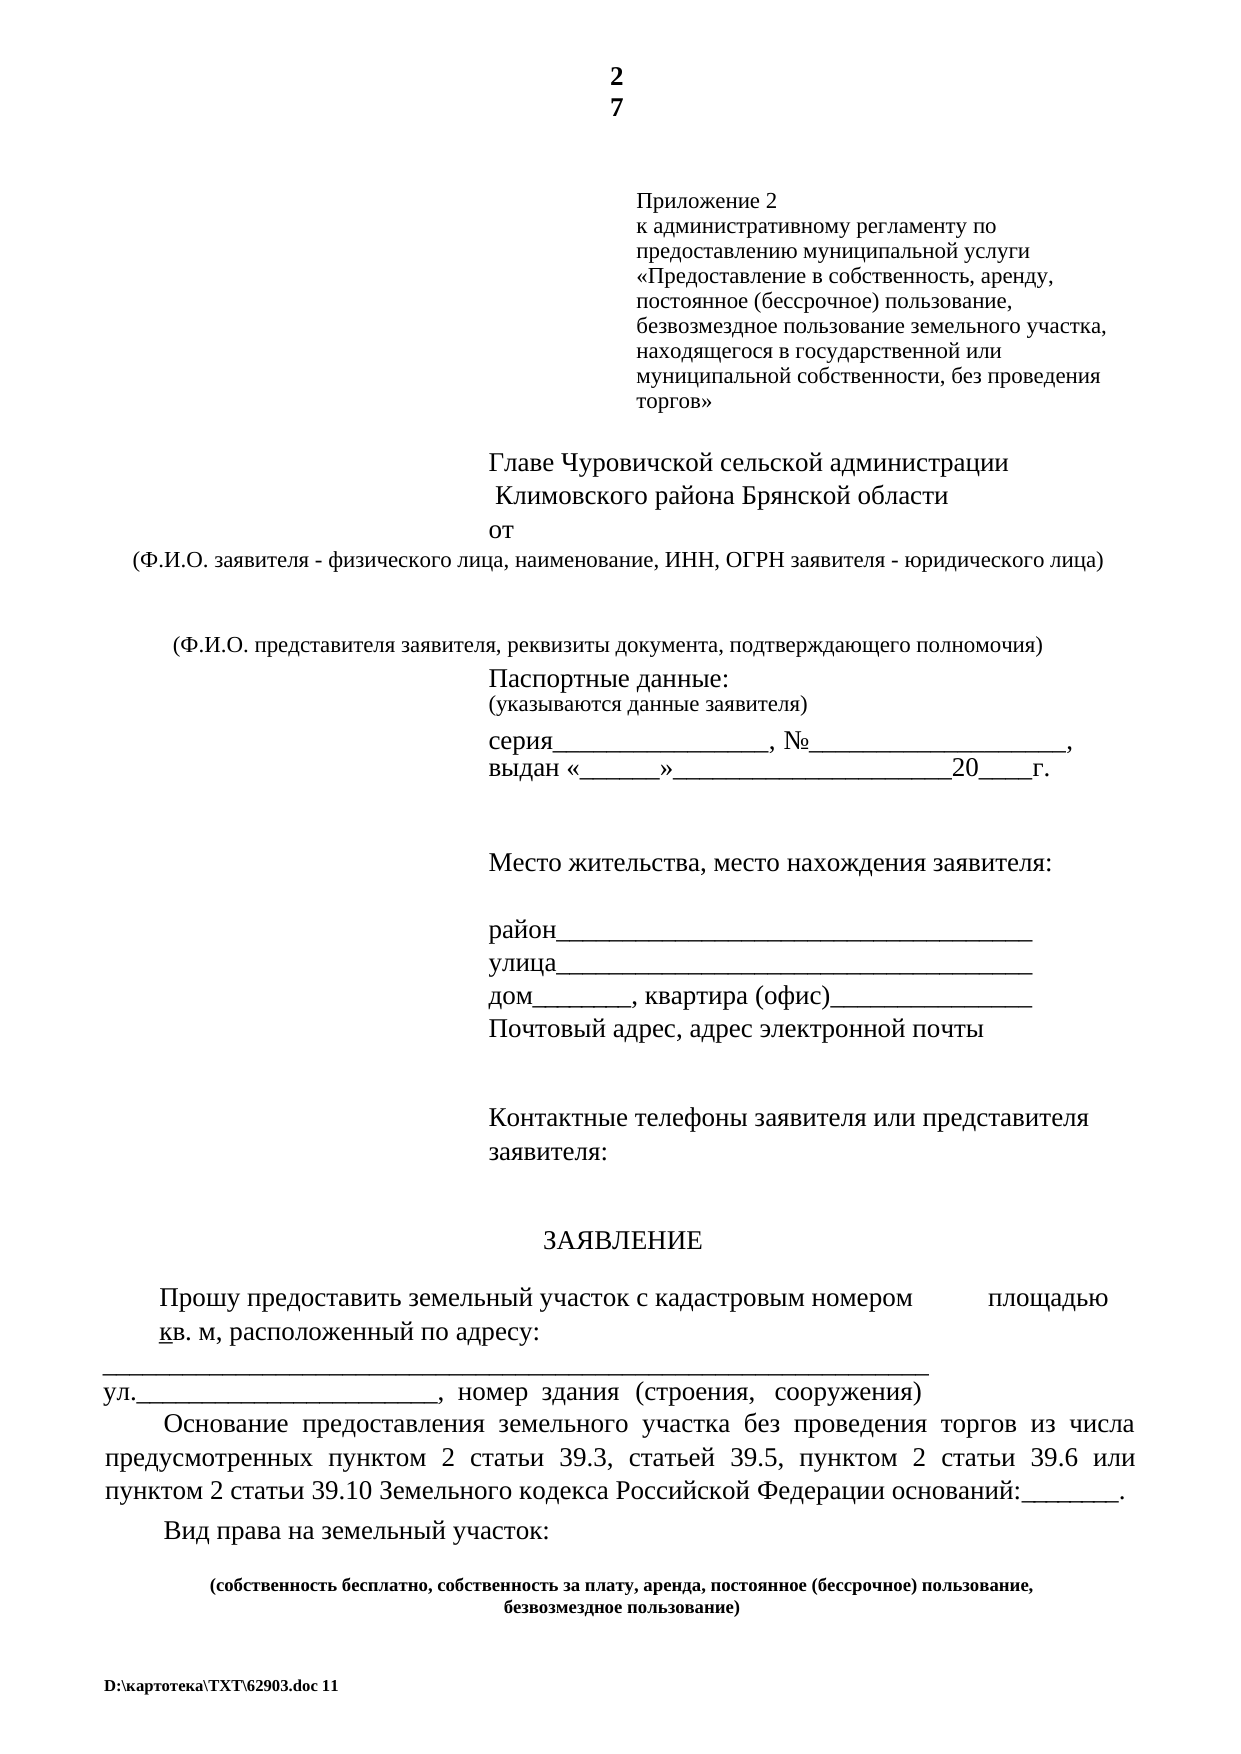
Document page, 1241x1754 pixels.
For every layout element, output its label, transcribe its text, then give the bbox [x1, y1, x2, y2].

text к административному регламенту по предоставлению муниципальной услуги «Предоставление в собственность, аренду, постоянное (бессрочное) пользование, безвозмездное пользование земельного участка, находящегося в государственной или муниципальной собственности, без проведения торгов» [636, 214, 1134, 414]
text от [488, 511, 1139, 545]
text ул. , номер здания (строения, сооружения) [103, 1378, 1139, 1406]
text Вид права на земельный участок: [105, 1518, 1139, 1545]
text (Ф.И.О. представителя заявителя, реквизиты документа, подтверждающего полномочия) [103, 629, 1114, 658]
text ЗАЯВЛЕНИЕ [107, 1228, 1139, 1255]
text Приложение 2 [636, 189, 1139, 214]
text Климовского района Брянской области [488, 478, 1139, 511]
text Прошу предоставить земельный участок с кадастровым номером площадью кв. м, расположенный по адресу: [159, 1279, 1139, 1347]
text район [488, 912, 1139, 945]
text Место жительства, место нахождения заявителя: [488, 844, 1139, 878]
text выдан « » 20 г. [488, 755, 1139, 782]
text (собственность бесплатно, собственность за плату, аренда, постоянное (бессрочное) пользование, [105, 1577, 1139, 1596]
text Главе Чуровичской сельской администрации [488, 444, 1139, 478]
text дом , квартира (офис) [488, 978, 1139, 1011]
text Паспортные данные: [488, 666, 1139, 693]
text серия , № , [488, 728, 1139, 755]
text Основание предоставления земельного участка без проведения торгов из числа предусмотренных пунктом 2 статьи 39.3, статьей 39.5, пунктом 2 статьи 39.6 или пунктом 2 статьи 39.10 Земельного кодекса Российской Федерации оснований: . [105, 1406, 1137, 1506]
text Почтовый адрес, адрес электронной почты [488, 1011, 1139, 1044]
text Контактные телефоны заявителя или представителя заявителя: [488, 1099, 1139, 1167]
text безвозмездное пользование) [105, 1598, 1139, 1617]
text (указываются данные заявителя) [488, 693, 1139, 716]
text улица [488, 945, 1139, 978]
text (Ф.И.О. заявителя - физического лица, наименование, ИНН, ОГРН заявителя - юридического лица) [103, 545, 1134, 573]
